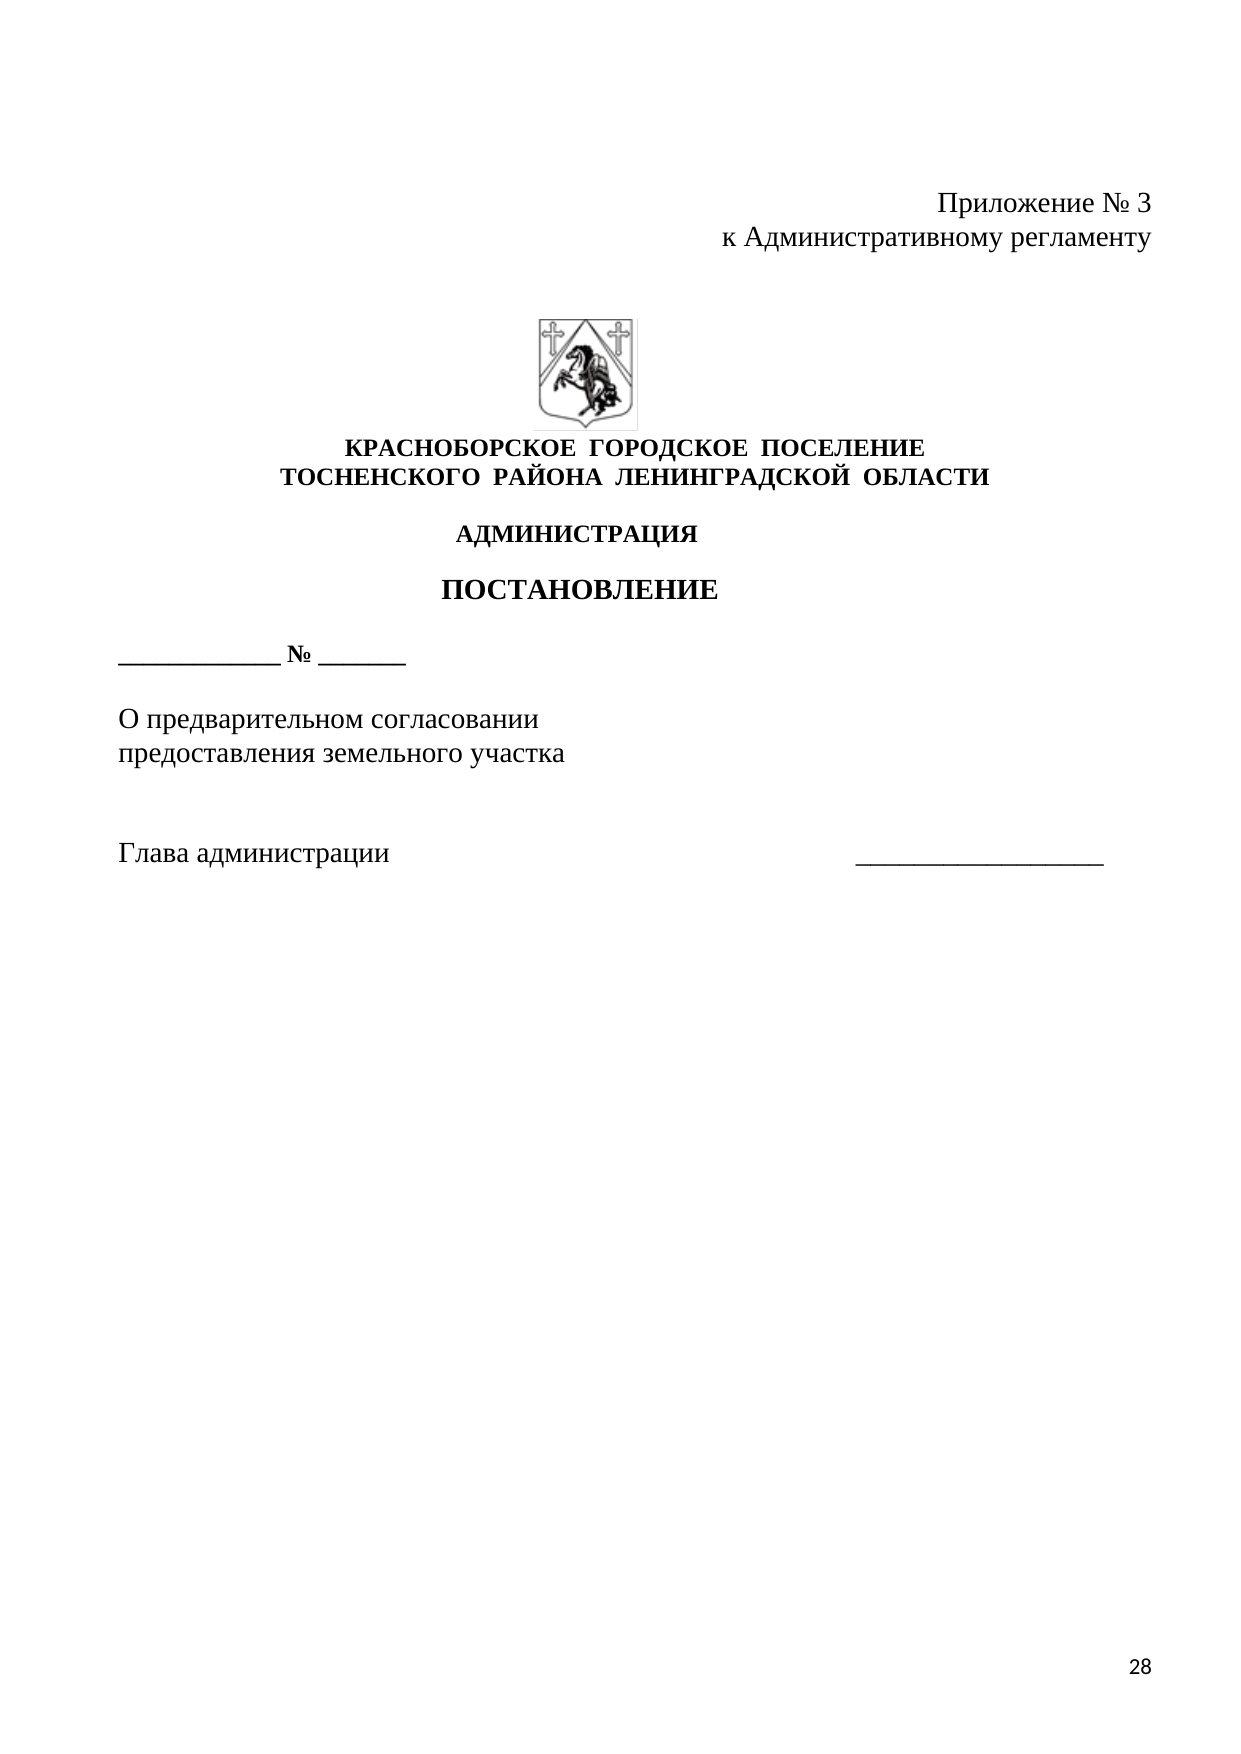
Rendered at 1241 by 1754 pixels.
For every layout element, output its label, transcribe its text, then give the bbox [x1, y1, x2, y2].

text Глава администрации _________________ [118, 835, 1152, 869]
text Приложение № 3 [118, 185, 1152, 219]
text ПОСТАНОВЛЕНИЕ [118, 572, 1152, 605]
text ТОСНЕНСКОГО РАЙОНА ЛЕНИНГРАДСКОЙ ОБЛАСТИ [118, 462, 1152, 491]
text _____________ № _______ [118, 639, 1152, 668]
text О предварительном согласовании [118, 701, 1152, 735]
text к Административному регламенту [118, 219, 1152, 252]
text предоставления земельного участка [118, 735, 1152, 768]
text АДМИНИСТРАЦИЯ [118, 519, 1152, 548]
text КРАСНОБОРСКОЕ ГОРОДСКОЕ ПОСЕЛЕНИЕ [118, 433, 1152, 462]
picture [533, 319, 640, 434]
